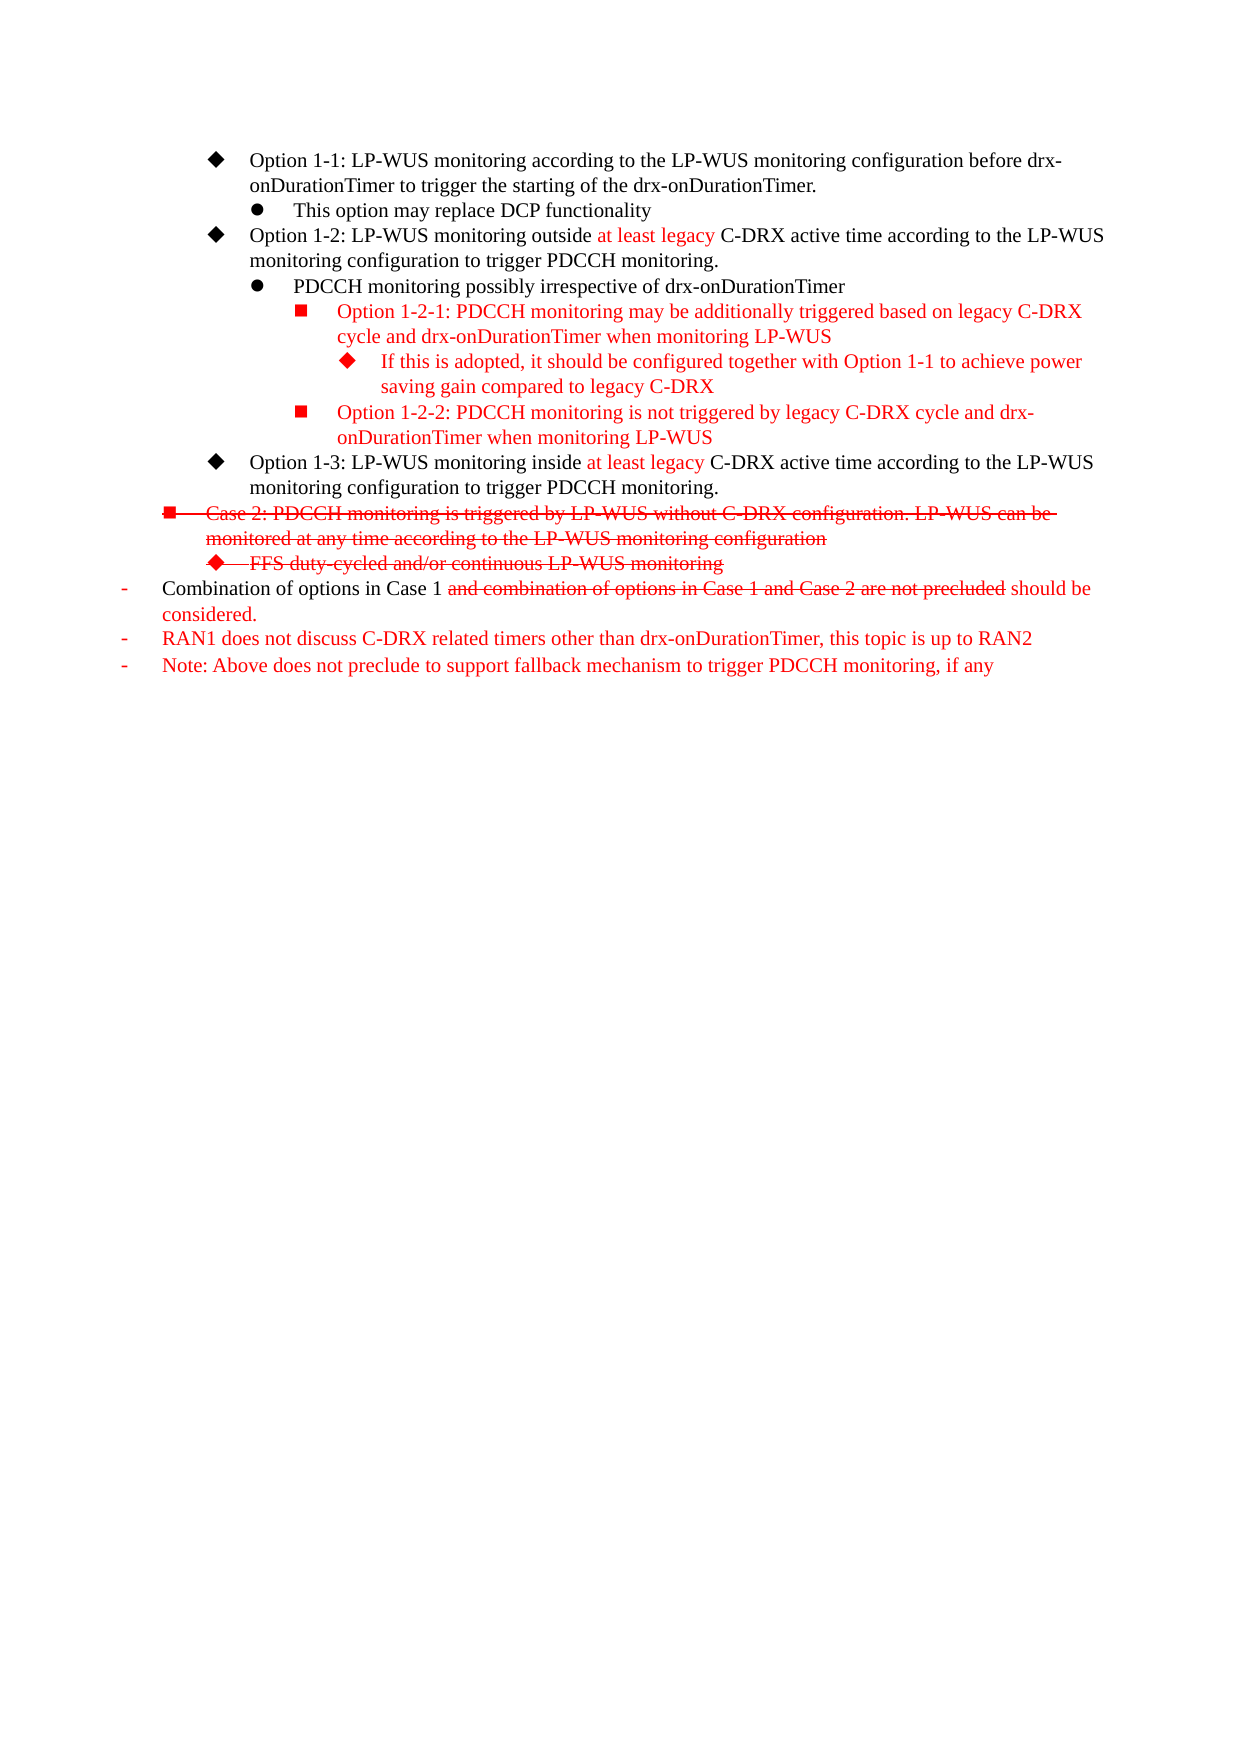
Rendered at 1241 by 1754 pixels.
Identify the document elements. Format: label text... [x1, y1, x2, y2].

list Option 1-2-2: PDCCH monitoring is not triggered by legacy C-DRX cycle and drx-onDurationTimer when monitoring LP-WUS [293, 399, 1122, 449]
list Option 1-1: LP-WUS monitoring according to the LP-WUS monitoring configuration before drx-onDurationTimer to trigger the starting of the drx-onDurationTimer. [206, 147, 1122, 197]
list Option 1-2-1: PDCCH monitoring may be additionally triggered based on legacy C-DRX cycle and drx-onDurationTimer when monitoring LP-WUS [293, 299, 1122, 348]
list Option 1-3: LP-WUS monitoring inside at least legacy C-DRX active time according to the LP-WUS monitoring configuration to trigger PDCCH monitoring. [206, 450, 1122, 499]
list RAN1 does not discuss C-DRX related timers other than drx-onDurationTimer, this topic is up to RAN2 [118, 626, 1122, 652]
list Note: Above does not preclude to support fallback mechanism to trigger PDCCH monitoring, if any [118, 653, 1122, 678]
list If this is adopted, it should be configured together with Option 1-1 to achieve power saving gain compared to legacy C-DRX [337, 349, 1122, 398]
list Option 1-2: LP-WUS monitoring outside at least legacy C-DRX active time according to the LP-WUS monitoring configuration to trigger PDCCH monitoring. [206, 223, 1122, 272]
list Case 2: PDCCH monitoring is triggered by LP-WUS without C-DRX configuration. LP-WUS can be monitored at any time according to the LP-WUS monitoring configuration [162, 500, 1122, 550]
list This option may replace DCP functionality [249, 198, 1122, 222]
list FFS duty-cycled and/or continuous LP-WUS monitoring [206, 551, 1122, 575]
list Combination of options in Case 1 and combination of options in Case 1 and Case 2 are not precluded should be considered. [118, 576, 1122, 626]
list PDCCH monitoring possibly irrespective of drx-onDurationTimer [249, 273, 1122, 298]
